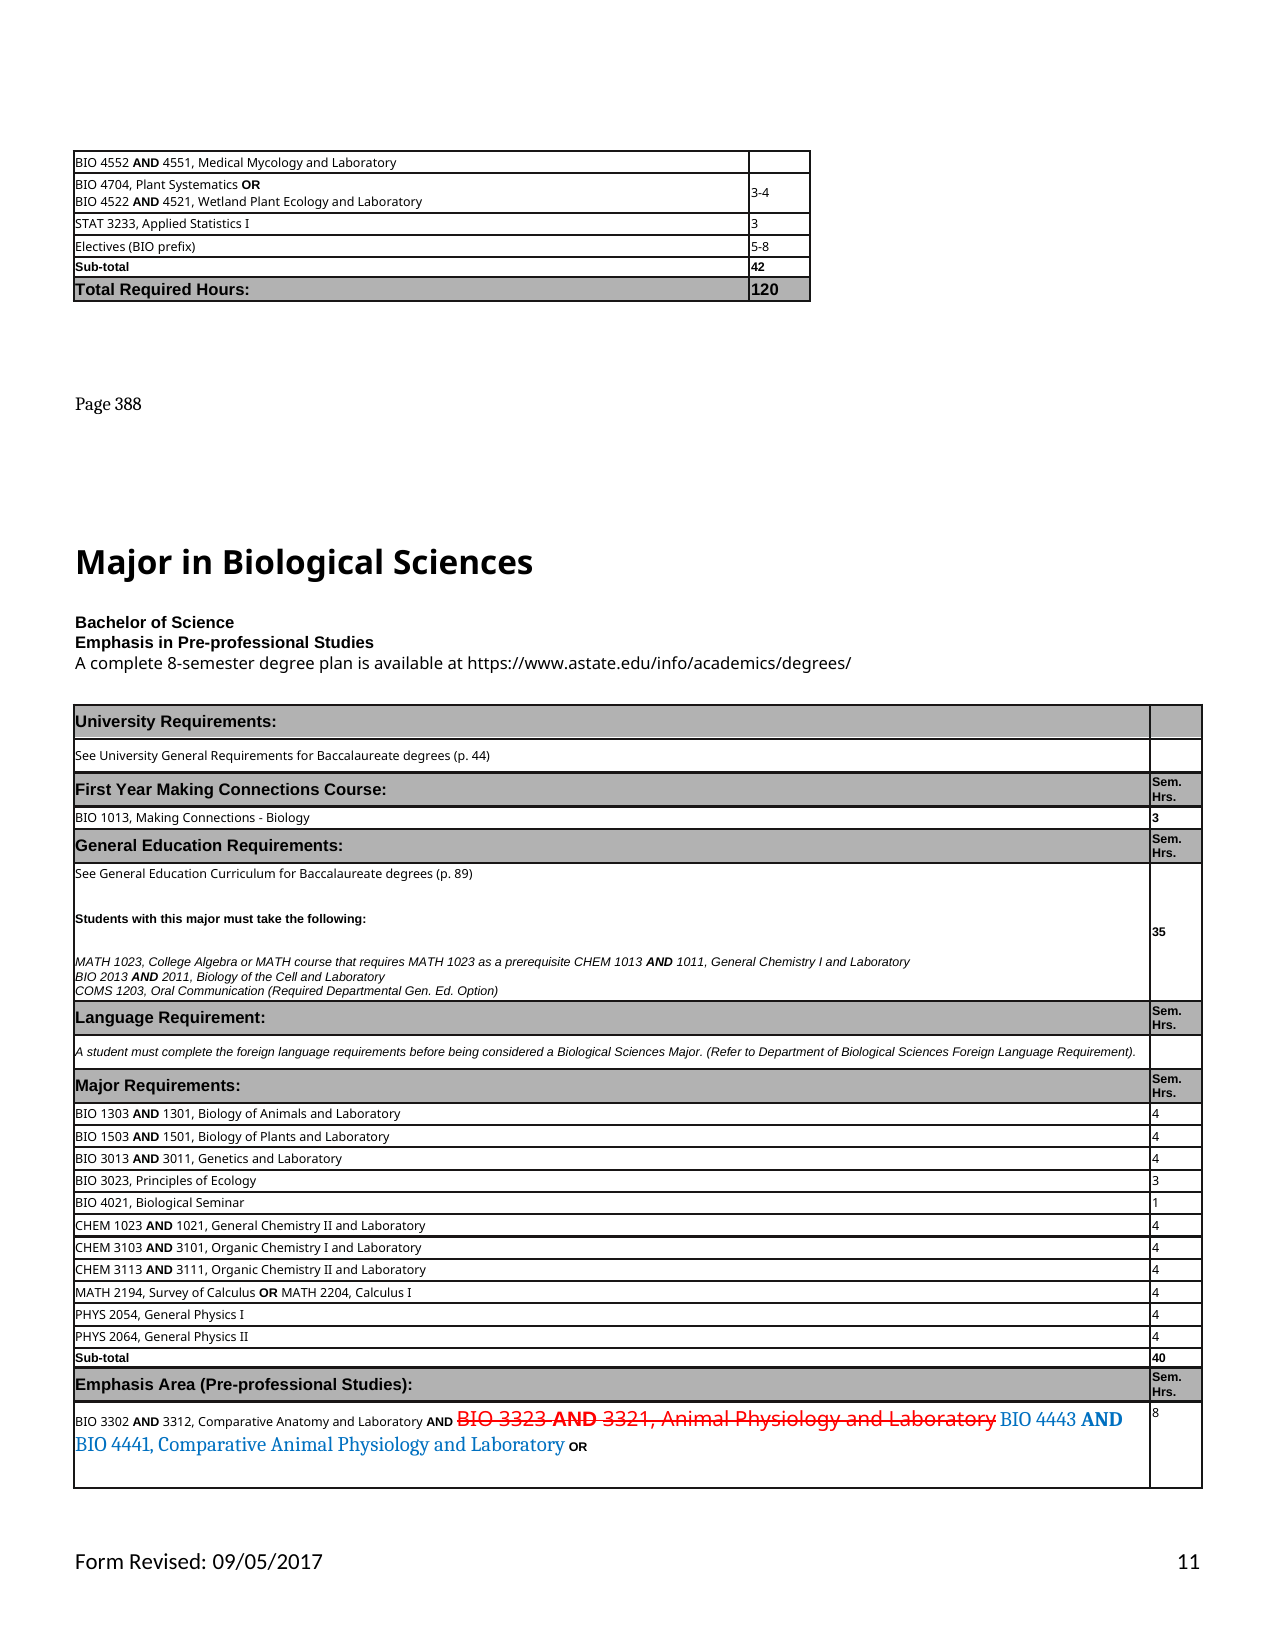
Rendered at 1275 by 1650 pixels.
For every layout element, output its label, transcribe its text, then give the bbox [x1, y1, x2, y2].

table_cell First Year Making Connections Course: [75, 774, 1149, 805]
table_cell 4 [1151, 1304, 1201, 1324]
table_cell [75, 1403, 1149, 1487]
table_cell 4 [1151, 1148, 1201, 1168]
table_cell PHYS 2054, General Physics I [75, 1304, 1149, 1324]
table_cell 4 [1151, 1104, 1201, 1124]
table_cell Sem. Hrs. [1151, 830, 1201, 862]
table_cell A student must complete the foreign language requirements before being considered a Biological Sciences Major. (Refer to Department of Biological Sciences Foreign Language Requirement). [75, 1036, 1149, 1068]
table_cell 4 [1151, 1238, 1201, 1258]
text Major in Biological Sciences [75, 539, 1200, 584]
table_cell Sub-total [75, 1349, 1149, 1366]
table_cell 4 [1151, 1126, 1201, 1146]
table_cell 3 [1151, 1171, 1201, 1191]
table_cell BIO 3013 AND 3011, Genetics and Laboratory [75, 1148, 1149, 1168]
table_cell 3 [750, 152, 809, 172]
table_cell 4 [1151, 1282, 1201, 1302]
text Bachelor of Science Emphasis in Pre-professional Studies A complete 8-semester degree plan is available at https://www.astate.edu/info/academics/degrees/ [75, 613, 1200, 674]
table_cell Emphasis Area (Pre-professional Studies): [75, 1369, 1149, 1400]
table_cell PHYS 2064, General Physics II [75, 1327, 1149, 1347]
table_cell BIO 4021, Biological Seminar [75, 1193, 1149, 1213]
table_header University Requirements: [75, 706, 1149, 737]
table_cell CHEM 1023 AND 1021, General Chemistry II and Laboratory [75, 1215, 1149, 1235]
table_cell See University General Requirements for Baccalaureate degrees (p. 44) [75, 740, 1149, 771]
table_cell Sem. Hrs. [1151, 1369, 1201, 1400]
table_cell 4 [1151, 1260, 1201, 1280]
table_header [1151, 706, 1201, 737]
table_cell General Education Requirements: [75, 830, 1149, 862]
table_cell [1151, 1036, 1201, 1068]
table_cell 120 [750, 278, 809, 300]
table_cell Language Requirement: [75, 1002, 1149, 1034]
table_cell Sem. Hrs. [1151, 1070, 1201, 1102]
table_cell 3 [750, 214, 809, 234]
table_cell Sub-total [75, 258, 748, 276]
table_cell 42 [750, 258, 809, 276]
table_cell 4 [1151, 1327, 1201, 1347]
table_cell CHEM 3113 AND 3111, Organic Chemistry II and Laboratory [75, 1260, 1149, 1280]
table_cell STAT 3233, Applied Statistics I [75, 214, 748, 234]
table_cell BIO 1303 AND 1301, Biology of Animals and Laboratory [75, 1104, 1149, 1124]
text Page 388 [75, 393, 1200, 415]
table_cell Electives (BIO prefix) [75, 236, 748, 256]
table_cell Sem. Hrs. [1151, 774, 1201, 805]
table_cell [1151, 740, 1201, 771]
table_cell 4 [1151, 1215, 1201, 1235]
table_cell CHEM 3103 AND 3101, Organic Chemistry I and Laboratory [75, 1238, 1149, 1258]
table_cell BIO 1013, Making Connections - Biology [75, 808, 1149, 828]
table_cell Total Required Hours: [75, 278, 748, 300]
table_cell See General Education Curriculum for Baccalaureate degrees (p. 89) Students with this major must take the following: MATH 1023, College Algebra or MATH course that requires MATH 1023 as a prerequisite CHEM 1013 AND 1011, General Chemistry I and Laboratory BIO 2013 AND 2011, Biology of the Cell and Laboratory COMS 1203, Oral Communication (Required Departmental Gen. Ed. Option) [75, 864, 1149, 1000]
table_cell 8 [1151, 1403, 1201, 1487]
table_cell MATH 2194, Survey of Calculus OR MATH 2204, Calculus I [75, 1282, 1149, 1302]
table_cell Major Requirements: [75, 1070, 1149, 1102]
table_cell 5-8 [750, 236, 809, 256]
table_cell 40 [1151, 1349, 1201, 1366]
table_cell 3 [1151, 808, 1201, 828]
table_cell Sem. Hrs. [1151, 1002, 1201, 1034]
table_cell BIO 3023, Principles of Ecology [75, 1171, 1149, 1191]
table_cell 3-4 [750, 174, 809, 212]
table_cell BIO 4704, Plant Systematics OR BIO 4522 AND 4521, Wetland Plant Ecology and Laboratory [75, 174, 748, 212]
table_cell BIO 1503 AND 1501, Biology of Plants and Laboratory [75, 1126, 1149, 1146]
table_cell 35 [1151, 864, 1201, 1000]
table_cell 1 [1151, 1193, 1201, 1213]
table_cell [75, 152, 748, 172]
